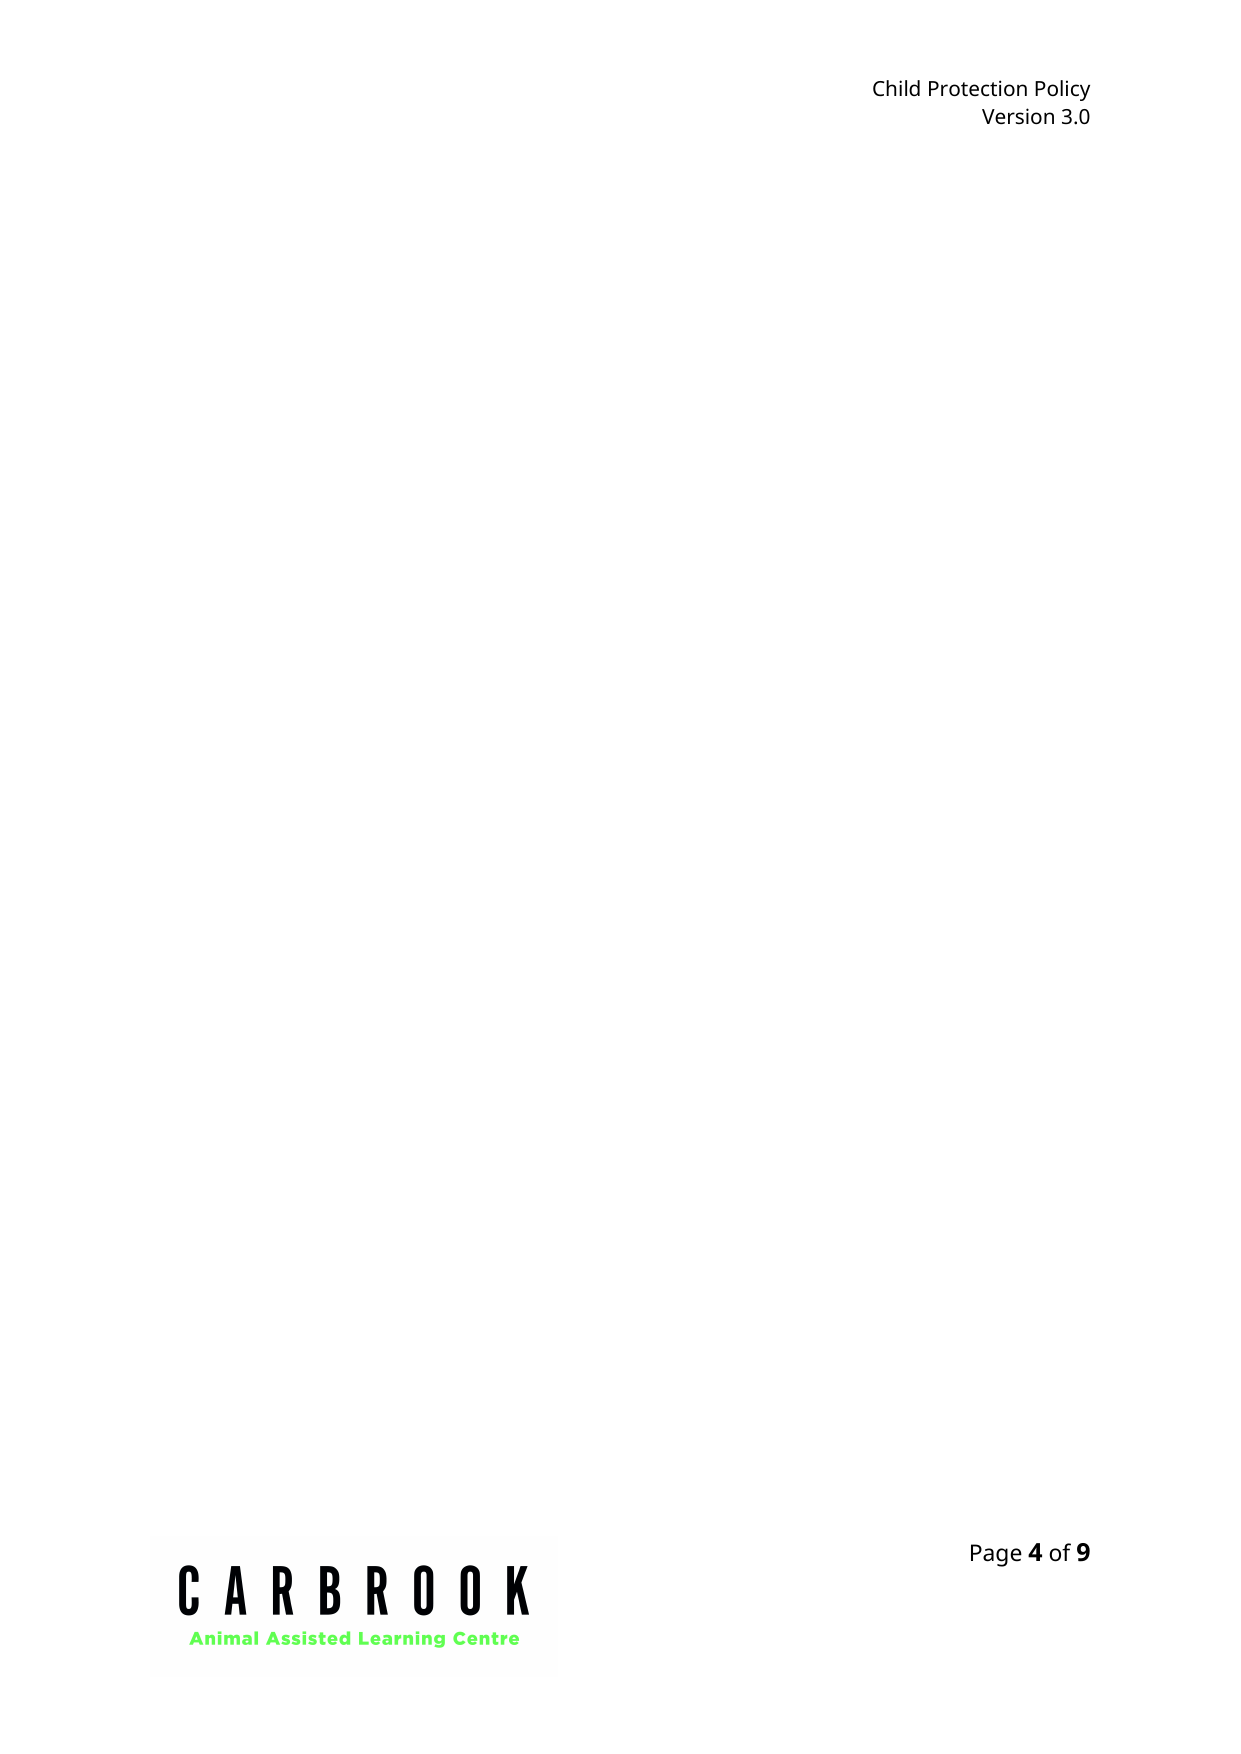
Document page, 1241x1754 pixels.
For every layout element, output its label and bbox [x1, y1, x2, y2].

picture [150, 1536, 558, 1677]
